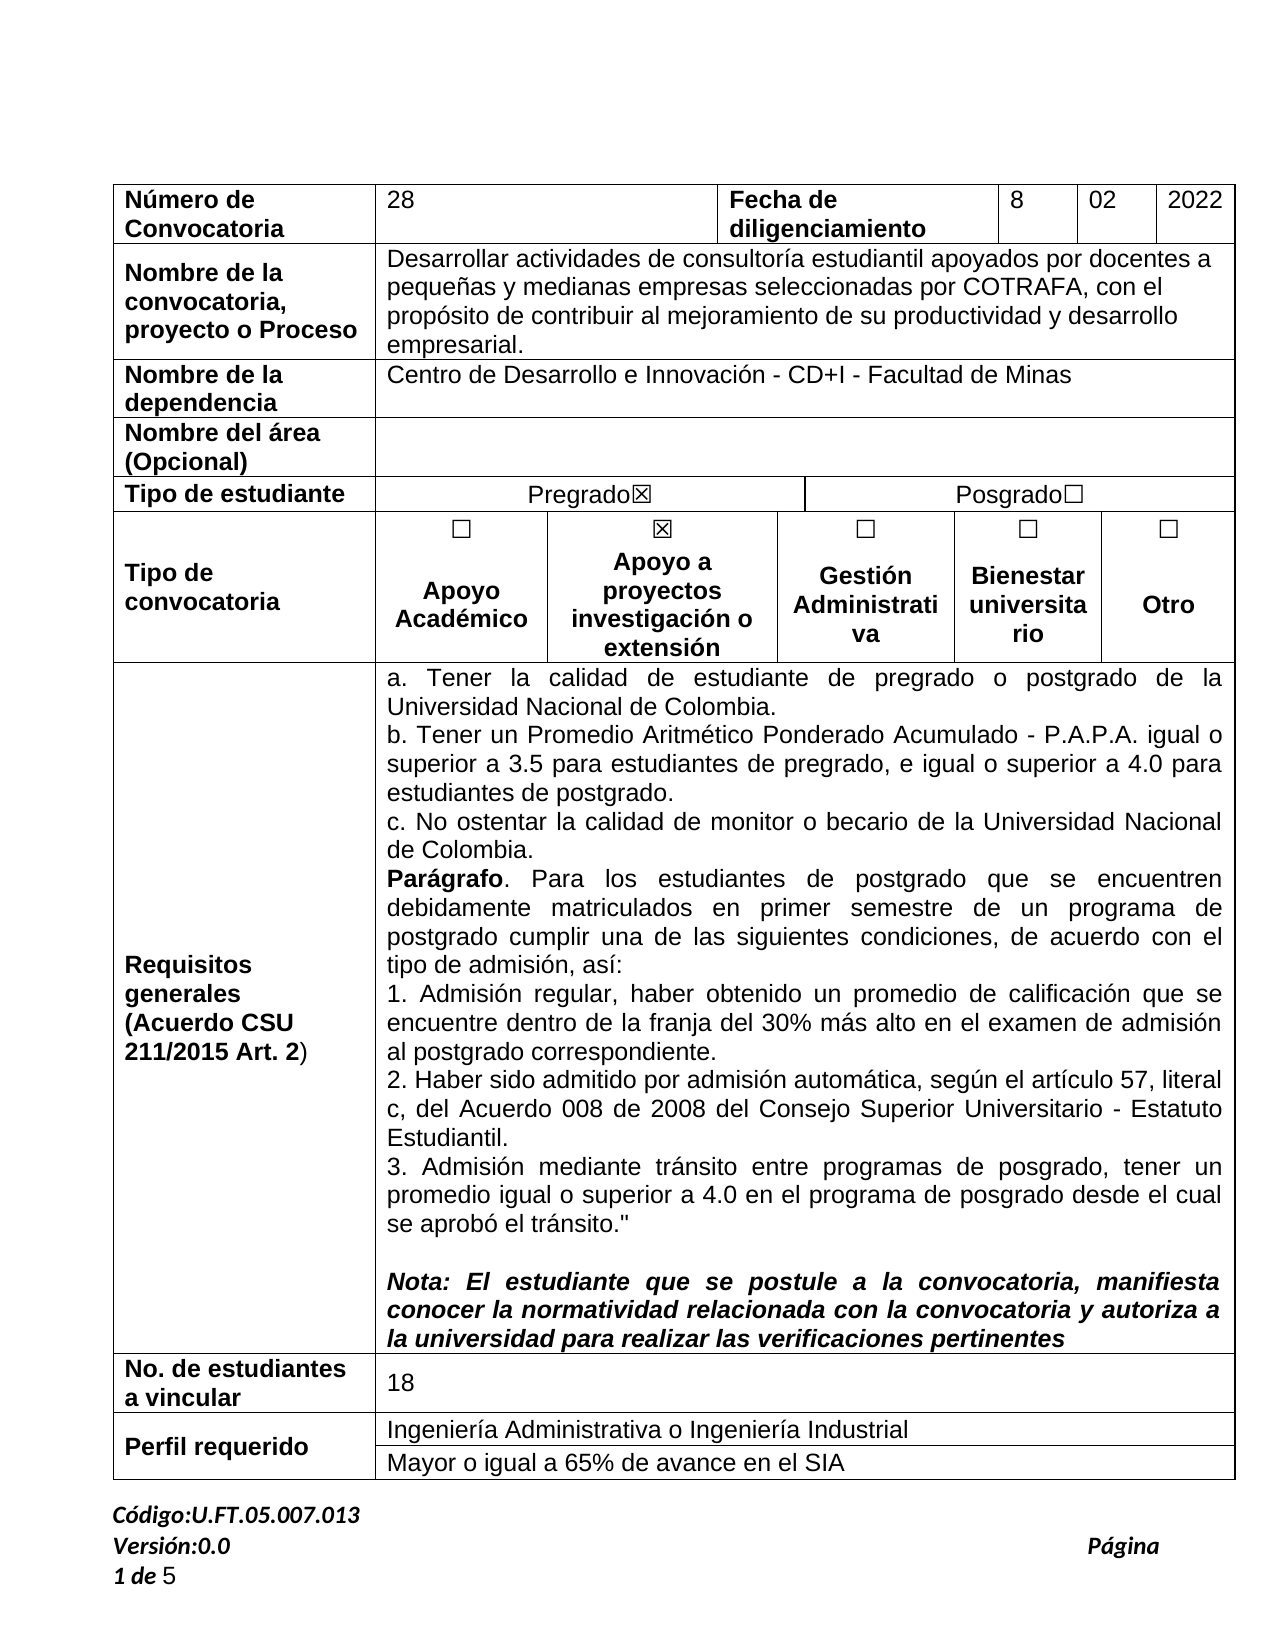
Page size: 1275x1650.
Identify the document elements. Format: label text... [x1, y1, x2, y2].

table_header 02 [1078, 185, 1156, 243]
table_cell ☐ [376, 512, 547, 546]
table_cell Apoyo a proyectos investigación o extensión [548, 546, 777, 662]
table_cell No. de estudiantes a vincular [114, 1354, 375, 1412]
table_header 8 [999, 185, 1077, 243]
table_header Número de Convocatoria [114, 185, 375, 243]
table_cell Ingeniería Administrativa o Ingeniería Industrial [376, 1413, 1234, 1445]
table_cell Tipo de convocatoria [114, 512, 375, 662]
table_cell Pregrado☒ [376, 477, 804, 511]
table_cell Posgrado☐ [806, 477, 1234, 511]
table_cell 18 [376, 1354, 1234, 1412]
table_cell Bienestar universitario [955, 546, 1101, 662]
table_cell ☒ [548, 512, 777, 546]
table_cell [376, 418, 1234, 476]
table_cell Desarrollar actividades de consultoría estudiantil apoyados por docentes a pequeñas y medianas empresas seleccionadas por COTRAFA, con el propósito de contribuir al mejoramiento de su productividad y desarrollo empresarial. [376, 244, 1234, 359]
table_header 2022 [1157, 185, 1234, 243]
table_cell ☐ [778, 512, 954, 546]
table_cell Mayor o igual a 65% de avance en el SIA [376, 1446, 1234, 1479]
table_header 28 [376, 185, 717, 243]
table_cell Requisitos generales (Acuerdo CSU 211/2015 Art. 2) [114, 663, 375, 1353]
table_cell a. Tener la calidad de estudiante de pregrado o postgrado de la Universidad Nacional de Colombia. b. Tener un Promedio Aritmético Ponderado Acumulado - P.A.P.A. igual o superior a 3.5 para estudiantes de pregrado, e igual o superior a 4.0 para estudiantes de postgrado. c. No ostentar la calidad de monitor o becario de la Universidad Nacional de Colombia. Parágrafo. Para los estudiantes de postgrado que se encuentren debidamente matriculados en primer semestre de un programa de postgrado cumplir una de las siguientes condiciones, de acuerdo con el tipo de admisión, así: 1. Admisión regular, haber obtenido un promedio de calificación que se encuentre dentro de la franja del 30% más alto en el examen de admisión al postgrado correspondiente. 2. Haber sido admitido por admisión automática, según el artículo 57, literal c, del Acuerdo 008 de 2008 del Consejo Superior Universitario - Estatuto Estudiantil. 3. Admisión mediante tránsito entre programas de posgrado, tener un promedio igual o superior a 4.0 en el programa de posgrado desde el cual se aprobó el tránsito." Nota: El estudiante que se postule a la convocatoria, manifiesta conocer la normatividad relacionada con la convocatoria y autoriza a la universidad para realizar las verificaciones pertinentes [376, 663, 1234, 1353]
table_header Fecha de diligenciamiento [718, 185, 998, 243]
table_cell Gestión Administrativa [778, 546, 954, 662]
table_cell Apoyo Académico [376, 546, 547, 662]
table_cell Nombre del área (Opcional) [114, 418, 375, 476]
table_cell ☐ [955, 512, 1101, 546]
table_cell Tipo de estudiante [114, 477, 375, 511]
table_cell Centro de Desarrollo e Innovación - CD+I - Facultad de Minas [376, 360, 1234, 417]
table_cell Nombre de la convocatoria, proyecto o Proceso [114, 244, 375, 359]
table_cell ☐ [1102, 512, 1234, 546]
table_cell Perfil requerido [114, 1413, 375, 1479]
table_cell Otro [1102, 546, 1234, 662]
table_cell Nombre de la dependencia [114, 360, 375, 417]
